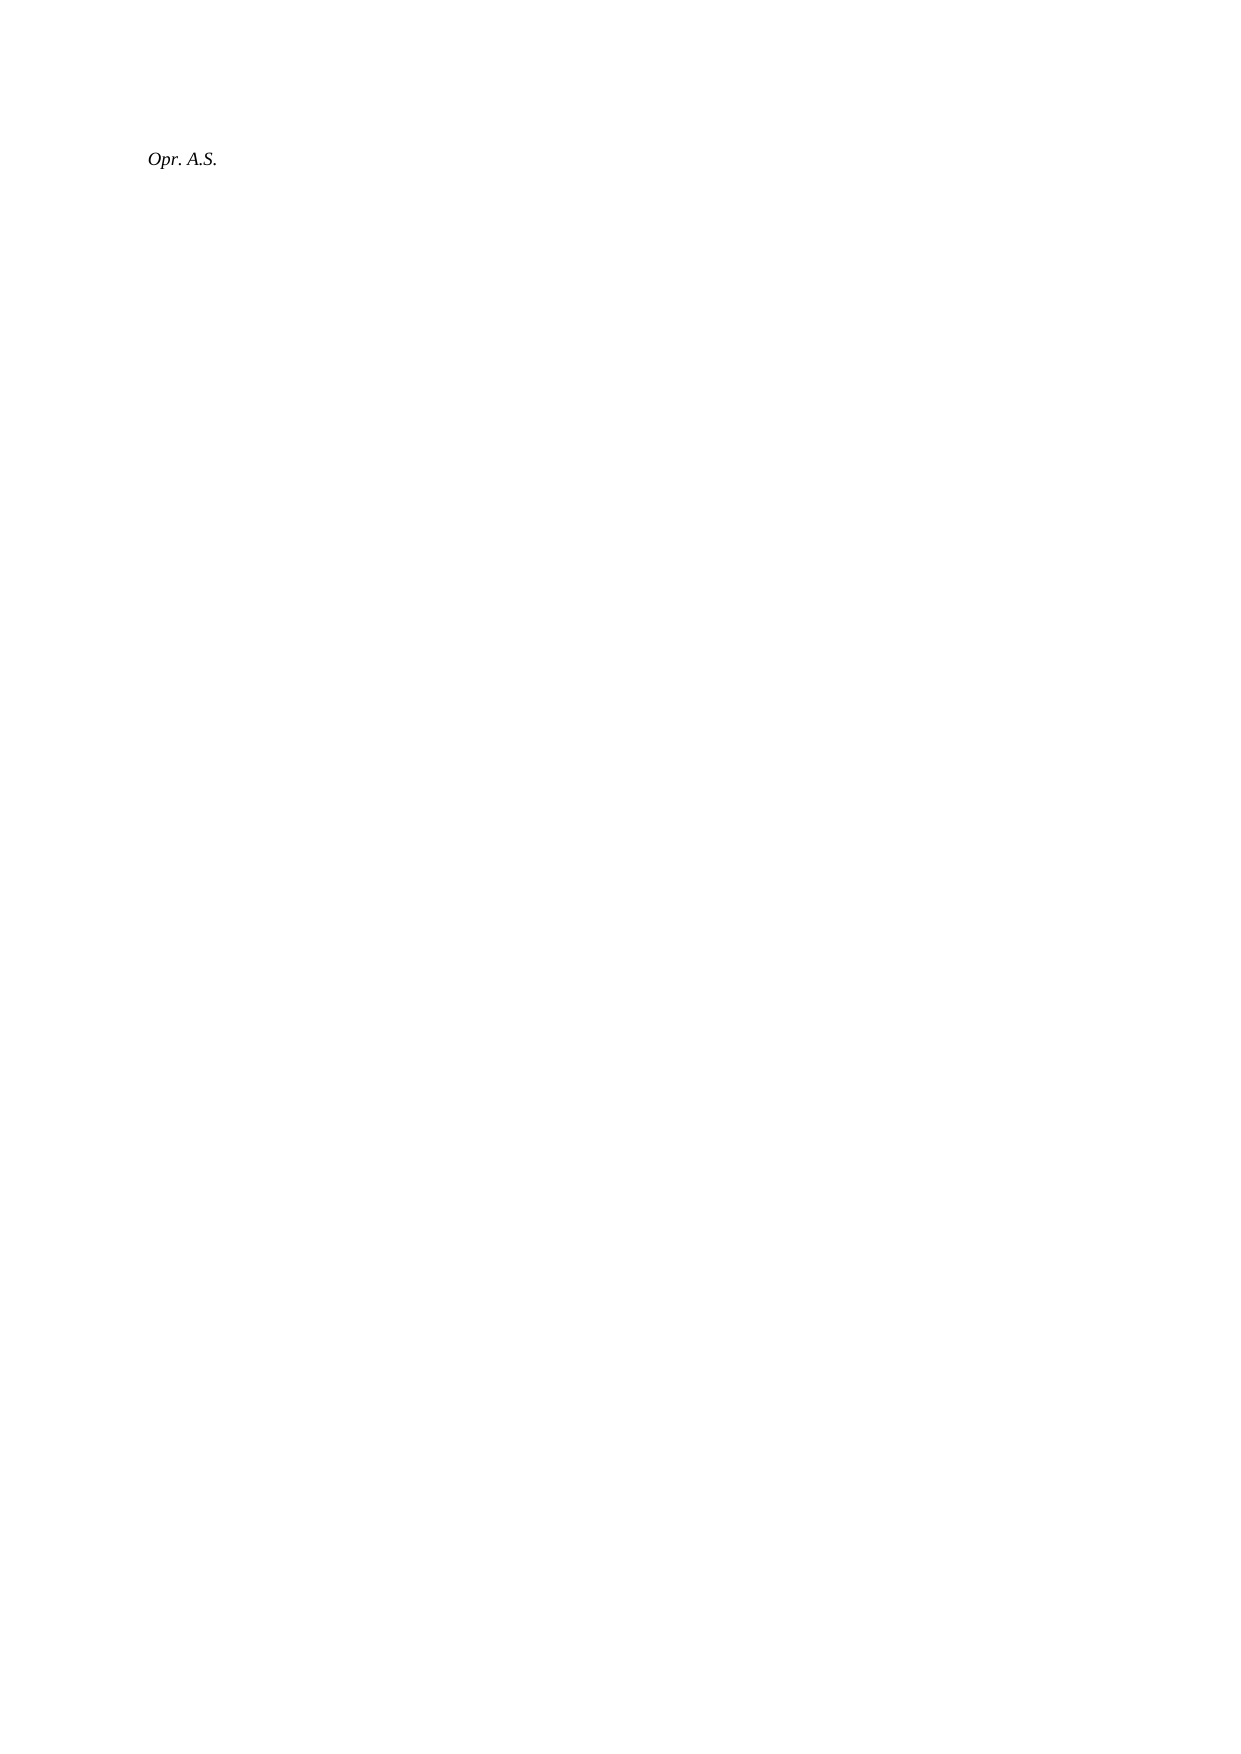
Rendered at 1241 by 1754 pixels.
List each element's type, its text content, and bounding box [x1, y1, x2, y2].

text Opr. A.S. [148, 148, 1093, 169]
